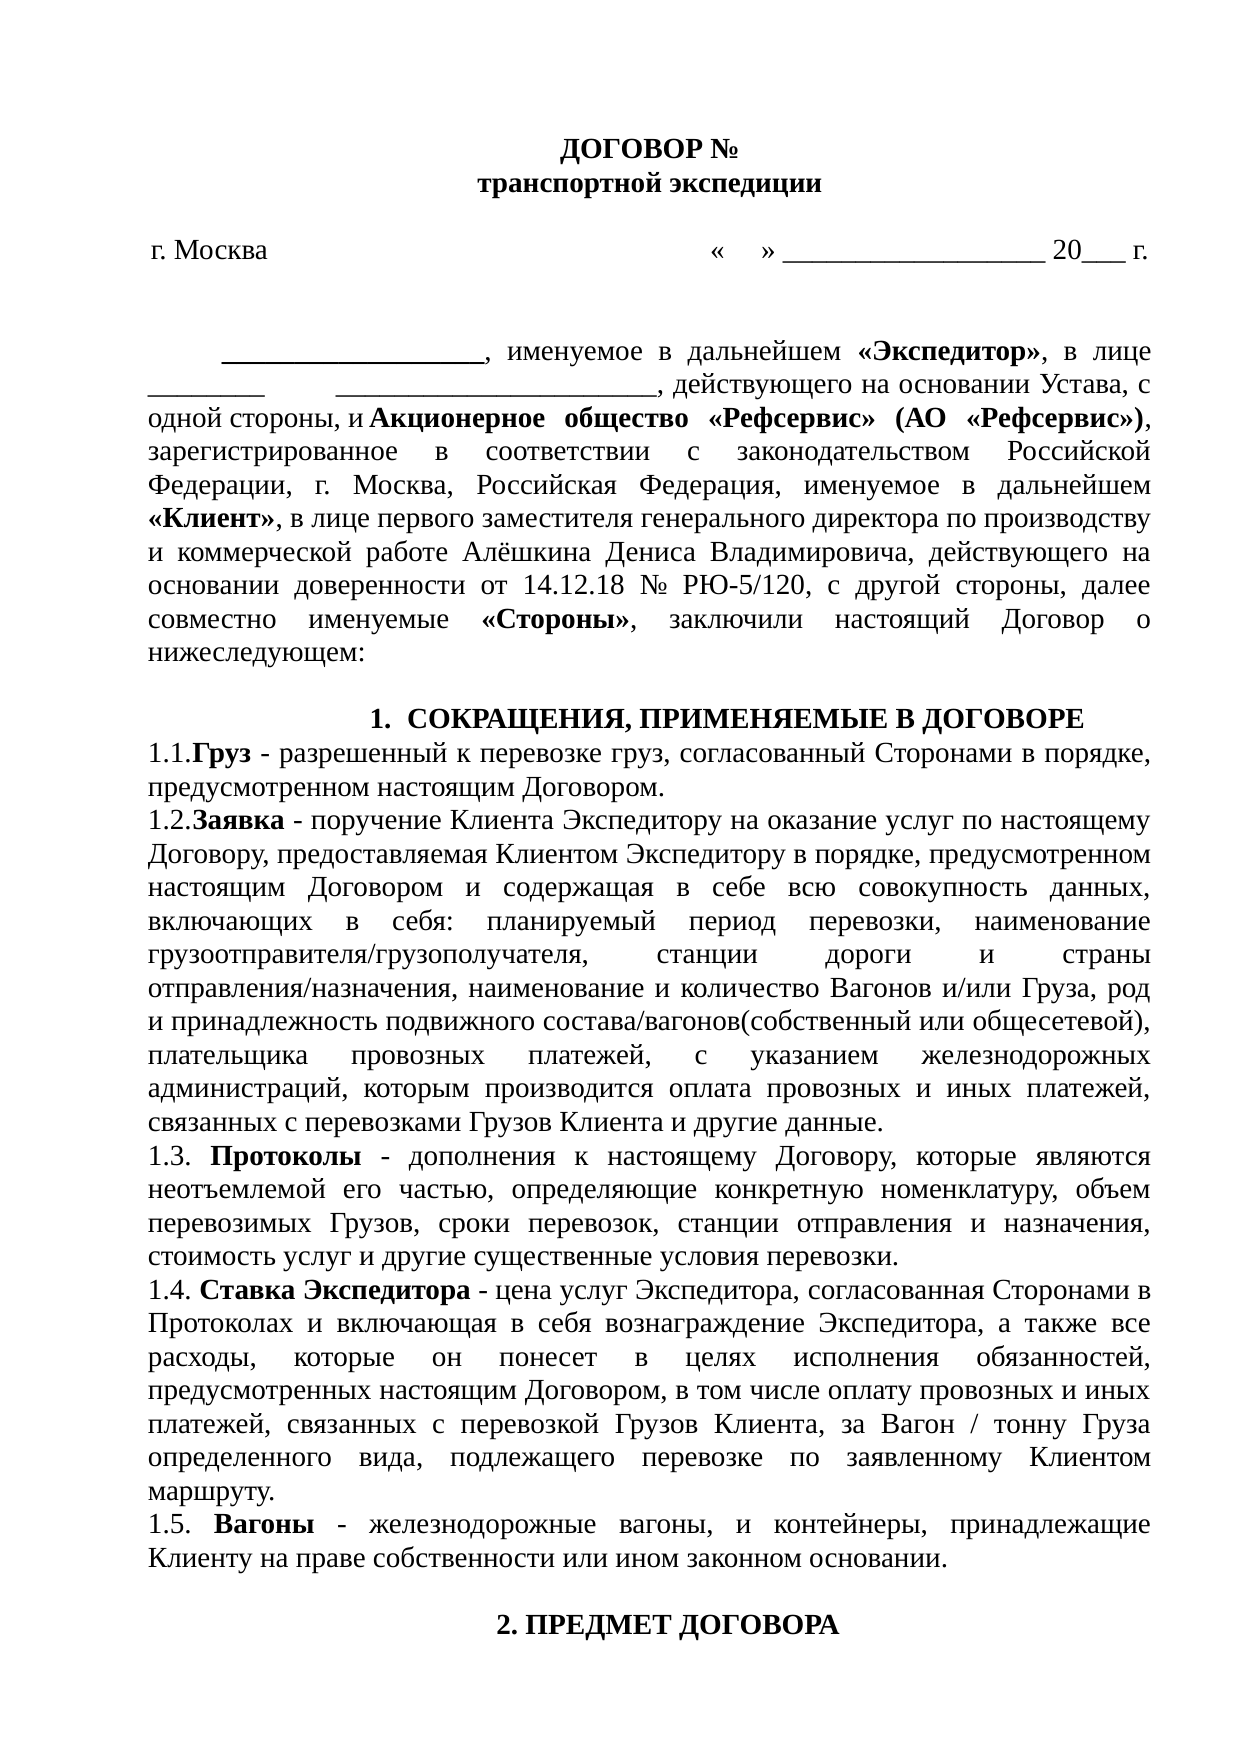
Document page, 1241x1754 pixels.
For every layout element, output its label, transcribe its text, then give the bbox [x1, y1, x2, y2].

text __________________, именуемое в дальнейшем «Экспедитор», в лице ________ ______________________, действующего на основании Устава, с одной стороны, и Акционерное общество «Рефсервис» (АО «Рефсервис»), зарегистрированное в соответствии с законодательством Российской Федерации, г. Москва, Российская Федерация, именуемое в дальнейшем «Клиент», в лице первого заместителя генерального директора по производству и коммерческой работе Алёшкина Дениса Владимировича, действующего на основании доверенности от 14.12.18 № РЮ-5/120, с другой стороны, далее совместно именуемые «Стороны», заключили настоящий Договор о нижеследующем: [148, 333, 1152, 668]
list Заявка - поручение Клиента Экспедитору на оказание услуг по настоящему Договору, предоставляемая Клиентом Экспедитору в порядке, предусмотренном настоящим Договором и содержащая в себе всю совокупность данных, включающих в себя: планируемый период перевозки, наименование грузоотправителя/грузополучателя, станции дороги и страны отправления/назначения, наименование и количество Вагонов и/или Груза, род и принадлежность подвижного состава/вагонов(собственный или общесетевой), плательщика провозных платежей, с указанием железнодорожных администраций, которым производится оплата провозных и иных платежей, связанных с перевозками Грузов Клиента и другие данные. [148, 802, 1152, 1138]
text 1.4. Ставка Экспедитора - цена услуг Экспедитора, согласованная Сторонами в Протоколах и включающая в себя вознаграждение Экспедитора, а также все расходы, которые он понесет в целях исполнения обязанностей, предусмотренных настоящим Договором, в том числе оплату провозных и иных платежей, связанных с перевозкой Грузов Клиента, за Вагон / тонну Груза определенного вида, подлежащего перевозке по заявленному Клиентом маршруту. [148, 1272, 1152, 1507]
text г. Москва « » __________________ 20___ г. [148, 232, 1152, 266]
text 1.3. Протоколы - дополнения к настоящему Договору, которые являются неотъемлемой его частью, определяющие конкретную номенклатуру, объем перевозимых Грузов, сроки перевозок, станции отправления и назначения, стоимость услуг и другие существенные условия перевозки. [148, 1138, 1152, 1272]
text транспортной экспедиции [148, 165, 1152, 198]
list СОКРАЩЕНИЯ, ПРИМЕНЯЕМЫЕ В ДОГОВОРЕ [369, 702, 1152, 735]
text ДОГОВОР № [148, 131, 1152, 165]
text 2. ПРЕДМЕТ ДОГОВОРА [148, 1607, 1152, 1641]
list Груз - разрешенный к перевозке груз, согласованный Сторонами в порядке, предусмотренном настоящим Договором. [148, 735, 1152, 802]
text 1.5. Вагоны - железнодорожные вагоны, и контейнеры, принадлежащие Клиенту на праве собственности или ином законном основании. [148, 1507, 1152, 1574]
